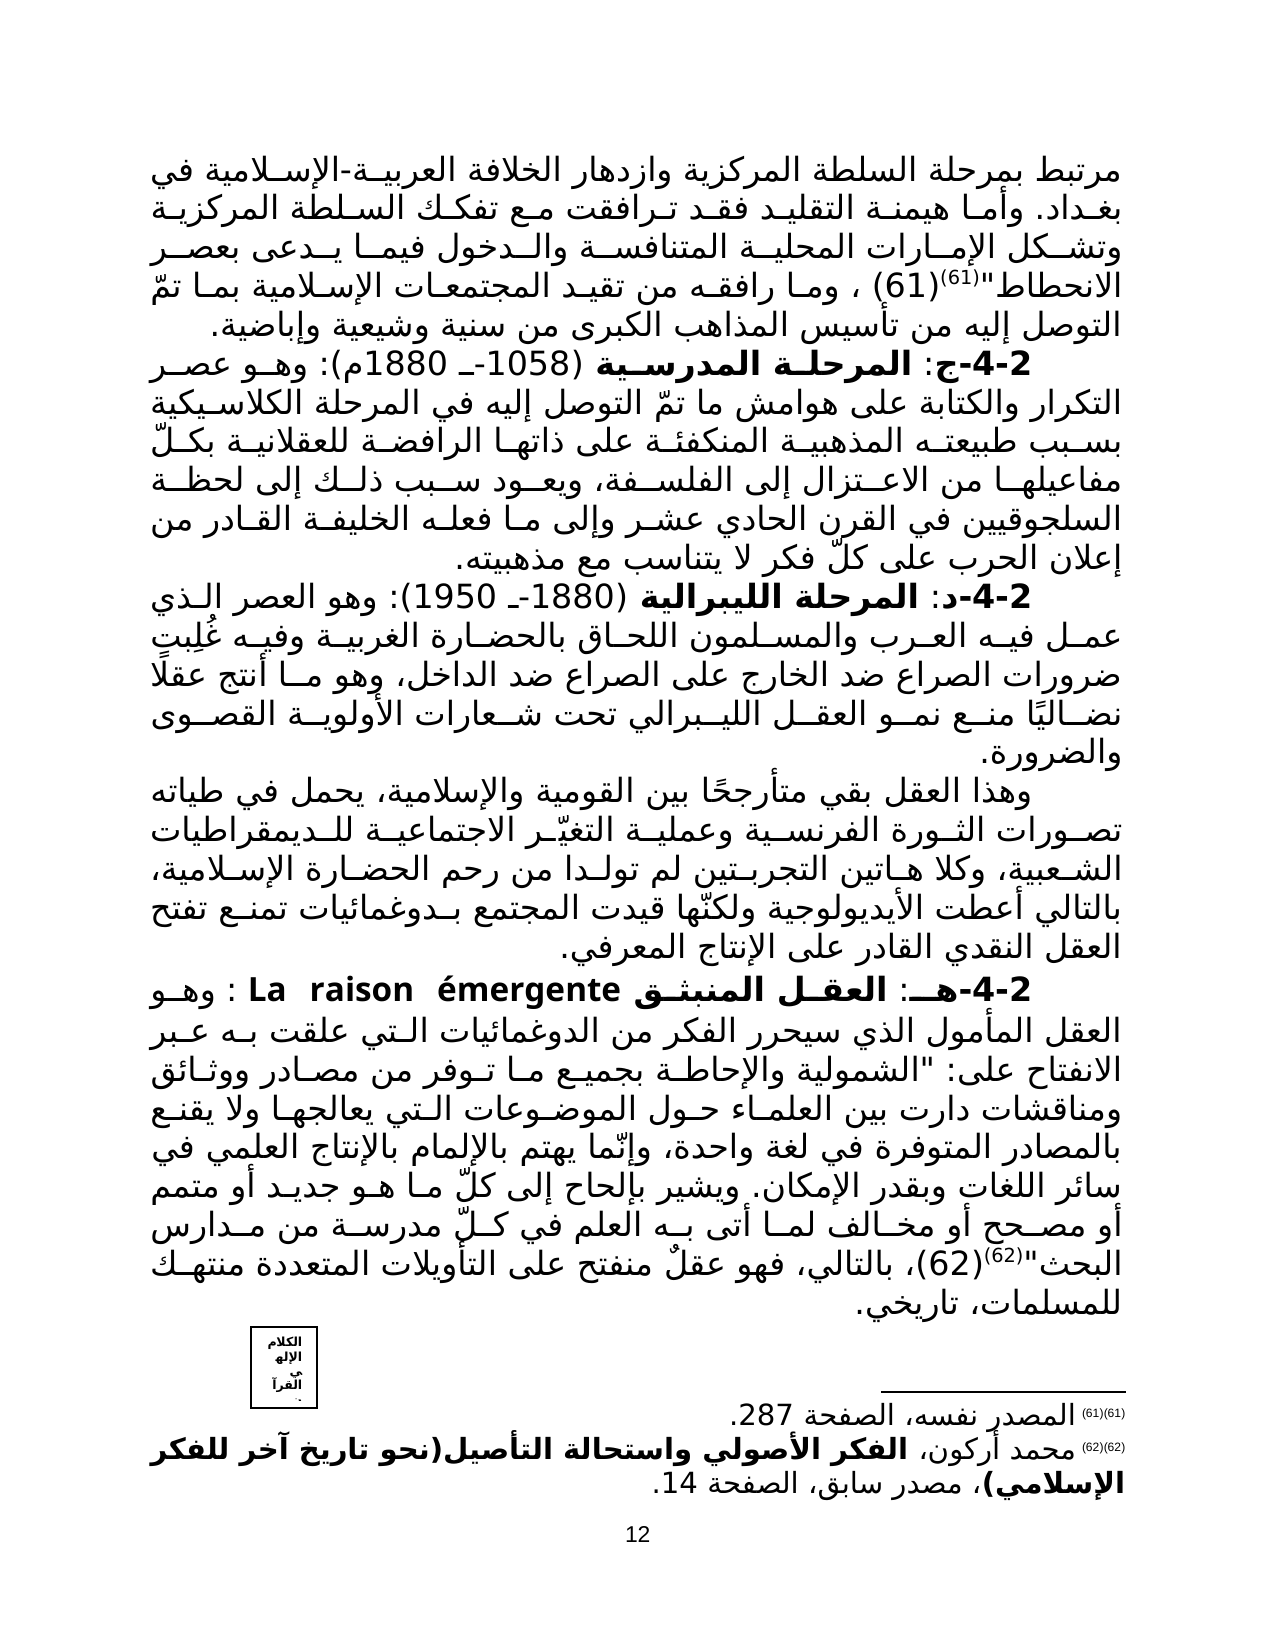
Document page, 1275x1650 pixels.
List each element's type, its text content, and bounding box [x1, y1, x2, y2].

text 4-2-د: المرحلة الليبرالية (1880- 1950): وهو العصر الذي عمل فيه العرب والمسلمون اللحاق بالحضارة الغربية وفيه غُلِبت ضرورات الصراع ضد الخارج على الصراع ضد الداخل، وهو ما أنتج عقلًا نضاليًا منع نمو العقل الليبرالي تحت شعارات الأولوية القصوى والضرورة. [150, 577, 1122, 772]
text 4-2-ج: المرحلة المدرسية (1058- 1880م): وهو عصر التكرار والكتابة على هوامش ما تمّ التوصل إليه في المرحلة الكلاسيكية بسبب طبيعته المذهبية المنكفئة على ذاتها الرافضة للعقلانية بكلّ مفاعيلها من الاعتزال إلى الفلسفة، ويعود سبب ذلك إلى لحظة السلجوقيين في القرن الحادي عشر وإلى ما فعله الخليفة القادر من إعلان الحرب على كلّ فكر لا يتناسب مع مذهبيته. [150, 344, 1122, 577]
text وهذا العقل بقي متأرجحًا بين القومية والإسلامية، يحمل في طياته تصورات الثورة الفرنسية وعملية التغيّر الاجتماعية للديمقراطيات الشعبية، وكلا هاتين التجربتين لم تولدا من رحم الحضارة الإسلامية، بالتالي أعطت الأيديولوجية ولكنّها قيدت المجتمع بدوغمائيات تمنع تفتح العقل النقدي القادر على الإنتاج المعرفي. [150, 772, 1122, 966]
text 4-2-هـ: العقل المنبثق La raison émergente : وهو العقل المأمول الذي سيحرر الفكر من الدوغمائيات التي علقت به عبر الانفتاح على: "الشمولية والإحاطة بجميع ما توفر من مصادر ووثائق ومناقشات دارت بين العلماء حول الموضوعات التي يعالجها ولا يقنع بالمصادر المتوفرة في لغة واحدة، وإنّما يهتم بالإلمام بالإنتاج العلمي في سائر اللغات وبقدر الإمكان. ويشير بإلحاح إلى كلّ ما هو جديد أو متمم أو مصحح أو مخالف لما أتى به العلم في كلّ مدرسة من مدارس البحث"(62)، بالتالي، فهو عقلٌ منفتح على التأويلات المتعددة منتهك للمسلمات، تاريخي. [150, 966, 1122, 1322]
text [150, 150, 1122, 344]
